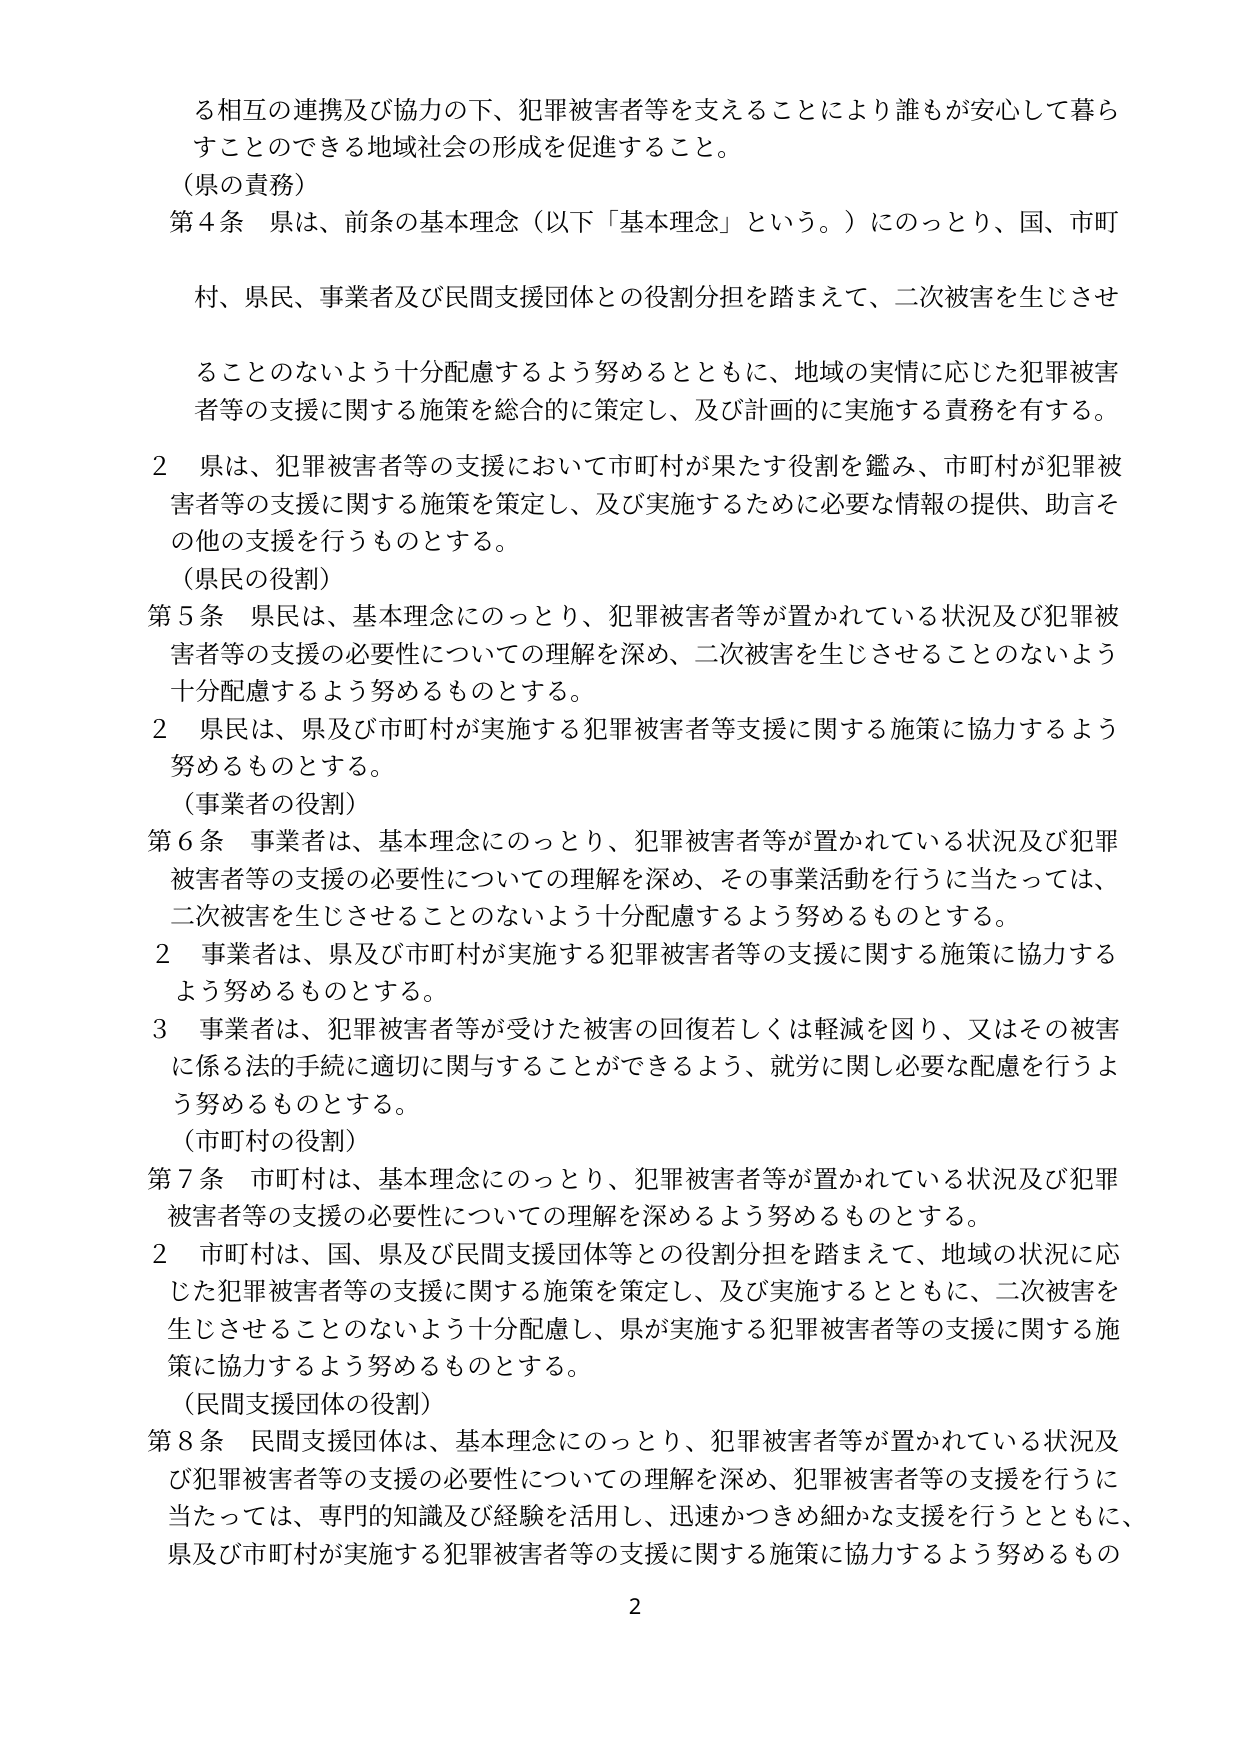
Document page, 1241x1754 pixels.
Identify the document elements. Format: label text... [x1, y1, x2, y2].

text （民間支援団体の役割） [148, 1383, 1122, 1421]
text ２ 県は、犯罪被害者等の支援において市町村が果たす役割を鑑み、市町村が犯罪被害者等の支援に関する施策を策定し、及び実施するために必要な情報の提供、助言その他の支援を行うものとする。 [148, 446, 1122, 558]
text （市町村の役割） [148, 1121, 1122, 1158]
text ２ 事業者は、県及び市町村が実施する犯罪被害者等の支援に関する施策に協力するよう努めるものとする。 [150, 933, 1122, 1008]
text 第５条 県民は、基本理念にのっとり、犯罪被害者等が置かれている状況及び犯罪被害者等の支援の必要性についての理解を深め、二次被害を生じさせることのないよう十分配慮するよう努めるものとする。 [148, 596, 1122, 708]
text ２ 市町村は、国、県及び民間支援団体等との役割分担を踏まえて、地域の状況に応じた犯罪被害者等の支援に関する施策を策定し、及び実施するとともに、二次被害を生じさせることのないよう十分配慮し、県が実施する犯罪被害者等の支援に関する施策に協力するよう努めるものとする。 [148, 1233, 1122, 1383]
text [169, 90, 1122, 165]
text （県の責務） 第４条 県は、前条の基本理念（以下「基本理念」という。）にのっとり、国、市町 村、県民、事業者及び民間支援団体との役割分担を踏まえて、二次被害を生じさせ ることのないよう十分配慮するよう努めるとともに、地域の実情に応じた犯罪被害 者等の支援に関する施策を総合的に策定し、及び計画的に実施する責務を有する。 [169, 165, 1122, 427]
text （事業者の役割） [148, 783, 1122, 821]
text （県民の役割） [169, 558, 1122, 596]
text ３ 事業者は、犯罪被害者等が受けた被害の回復若しくは軽減を図り、又はその被害に係る法的手続に適切に関与することができるよう、就労に関し必要な配慮を行うよう努めるものとする。 [148, 1008, 1122, 1121]
text ２ 県民は、県及び市町村が実施する犯罪被害者等支援に関する施策に協力するよう努めるものとする。 [148, 708, 1122, 783]
text 第６条 事業者は、基本理念にのっとり、犯罪被害者等が置かれている状況及び犯罪被害者等の支援の必要性についての理解を深め、その事業活動を行うに当たっては、二次被害を生じさせることのないよう十分配慮するよう努めるものとする。 [148, 821, 1122, 933]
text 第７条 市町村は、基本理念にのっとり、犯罪被害者等が置かれている状況及び犯罪被害者等の支援の必要性についての理解を深めるよう努めるものとする。 [148, 1158, 1122, 1233]
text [148, 1421, 1122, 1571]
